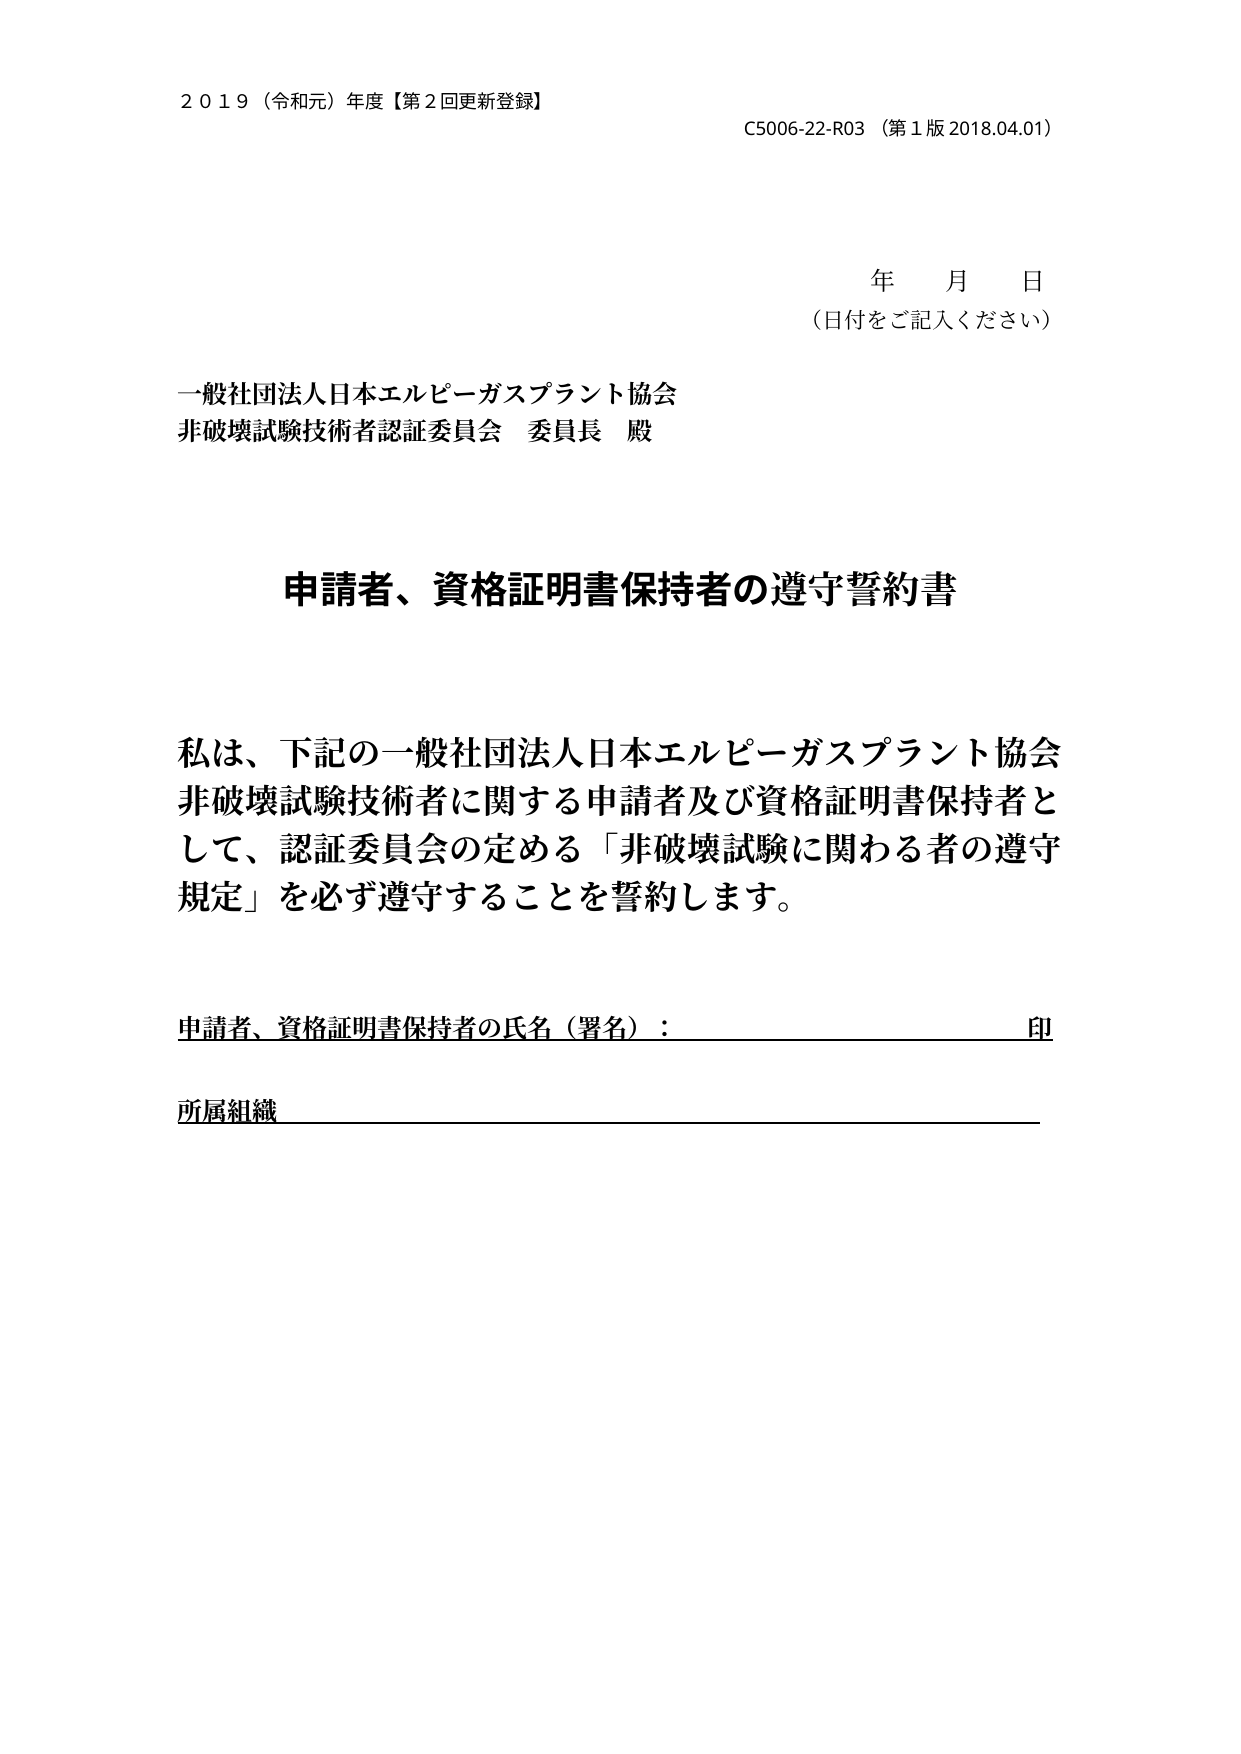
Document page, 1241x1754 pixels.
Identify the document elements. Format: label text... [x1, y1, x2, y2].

text 一般社団法人日本エルピーガスプラント協会 [177, 373, 1063, 410]
text 申請者、資格証明書保持者の遵守誓約書 [177, 560, 1063, 614]
text 所属組織 [177, 1090, 1063, 1128]
text 私は、下記の一般社団法人日本エルピーガスプラント協会 非破壊試験技術者に関する申請者及び資格証明書保持者として、認証委員会の定める「非破壊試験に関わる者の遵守規定」を必ず遵守することを誓約します。 [177, 727, 1063, 919]
text 申請者、資格証明書保持者の氏名（署名）： 印 [177, 1007, 1063, 1045]
text 非破壊試験技術者認証委員会 委員長 殿 [177, 410, 1063, 448]
text 年 月 日 [177, 260, 1063, 298]
text （日付をご記入ください） [177, 298, 1063, 335]
